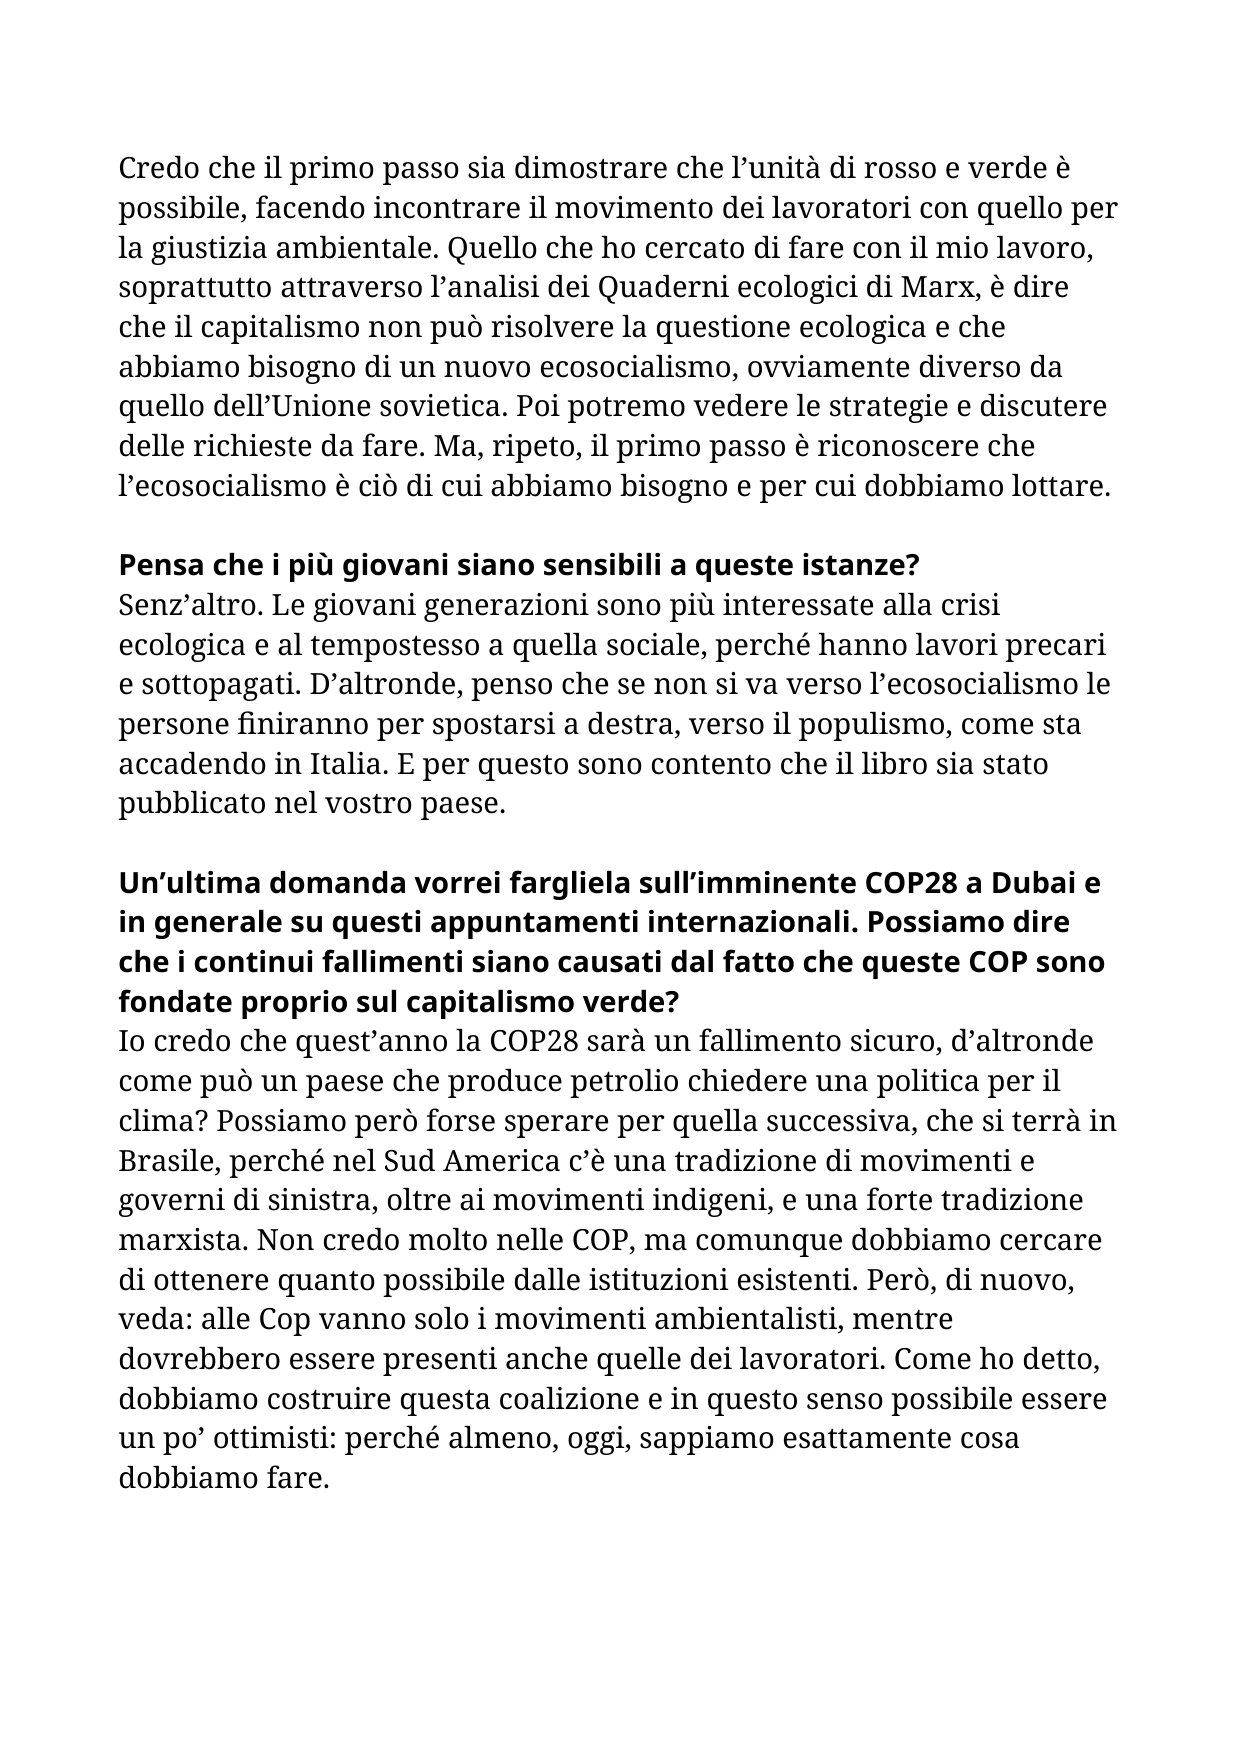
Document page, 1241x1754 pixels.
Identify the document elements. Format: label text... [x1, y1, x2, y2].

text Un’ultima domanda vorrei fargliela sull’imminente COP28 a Dubai e in generale su questi appuntamenti internazionali. Possiamo dire che i continui fallimenti siano causati dal fatto che queste COP sono fondate proprio sul capitalismo verde? [118, 862, 1122, 1021]
text Senz’altro. Le giovani generazioni sono più interessate alla crisi ecologica e al tempostesso a quella sociale, perché hanno lavori precari e sottopagati. D’altronde, penso che se non si va verso l’ecosocialismo le persone finiranno per spostarsi a destra, verso il populismo, come sta accadendo in Italia. E per questo sono contento che il libro sia stato pubblicato nel vostro paese. [118, 584, 1122, 822]
text Credo che il primo passo sia dimostrare che l’unità di rosso e verde è possibile, facendo incontrare il movimento dei lavoratori con quello per la giustizia ambientale. Quello che ho cercato di fare con il mio lavoro, soprattutto attraverso l’analisi dei Quaderni ecologici di Marx, è dire che il capitalismo non può risolvere la questione ecologica e che abbiamo bisogno di un nuovo ecosocialismo, ovviamente diverso da quello dell’Unione sovietica. Poi potremo vedere le strategie e discutere delle richieste da fare. Ma, ripeto, il primo passo è riconoscere che l’ecosocialismo è ciò di cui abbiamo bisogno e per cui dobbiamo lottare. [118, 148, 1122, 505]
text Io credo che quest’anno la COP28 sarà un fallimento sicuro, d’altronde come può un paese che produce petrolio chiedere una politica per il clima? Possiamo però forse sperare per quella successiva, che si terrà in Brasile, perché nel Sud America c’è una tradizione di movimenti e governi di sinistra, oltre ai movimenti indigeni, e una forte tradizione marxista. Non credo molto nelle COP, ma comunque dobbiamo cercare di ottenere quanto possibile dalle istituzioni esistenti. Però, di nuovo, veda: alle Cop vanno solo i movimenti ambientalisti, mentre dovrebbero essere presenti anche quelle dei lavoratori. Come ho detto, dobbiamo costruire questa coalizione e in questo senso possibile essere un po’ ottimisti: perché almeno, oggi, sappiamo esattamente cosa dobbiamo fare. [118, 1021, 1122, 1497]
text Pensa che i più giovani siano sensibili a queste istanze? [118, 544, 1122, 584]
